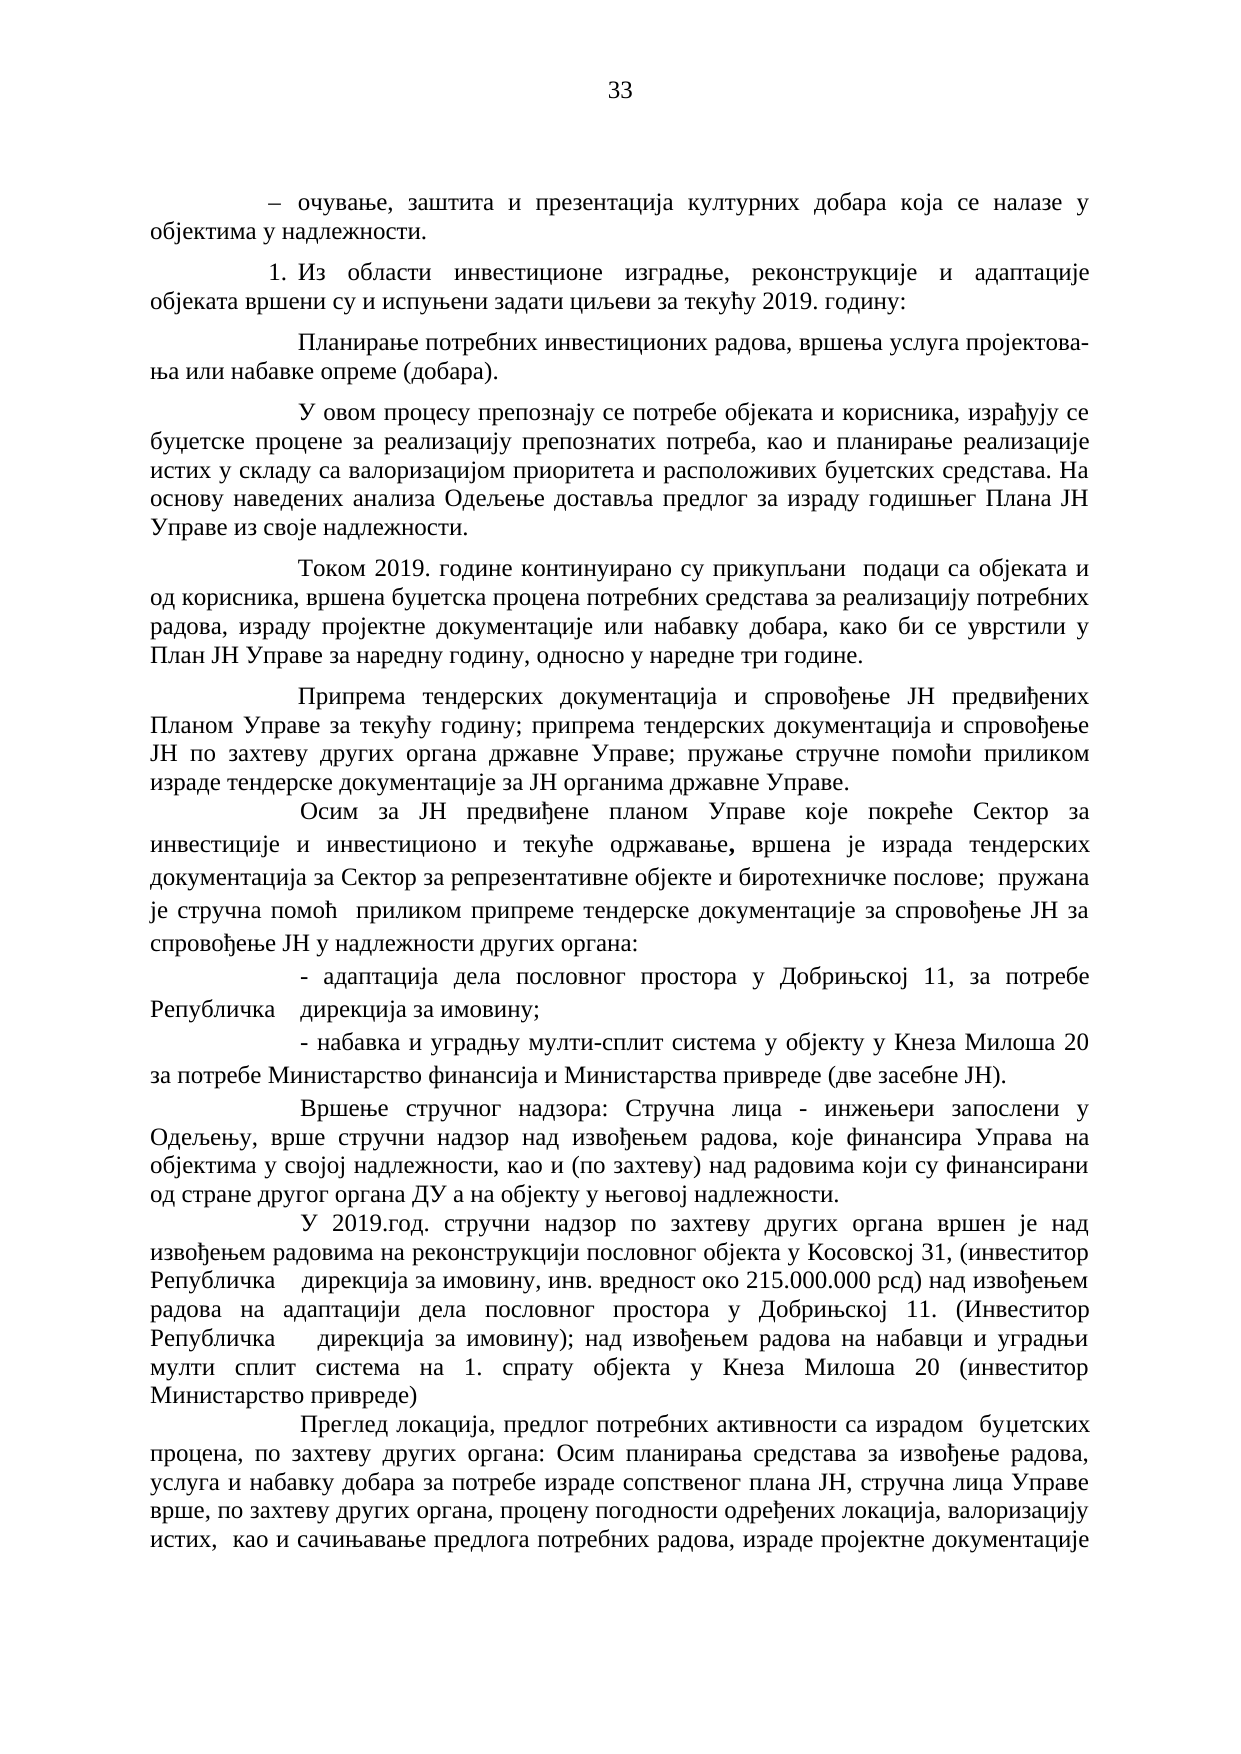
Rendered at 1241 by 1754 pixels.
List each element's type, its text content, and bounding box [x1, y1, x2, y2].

text 1. Из области инвестиционе изградње, реконструкције и адаптације објеката вршени су и испуњени задати циљеви за текућу 2019. годину: [150, 257, 1090, 315]
text - адаптација дела пословног простора у Добрињској 11, за потребе Републичка дирекција за имовину; [150, 961, 1090, 1023]
text – очување, заштита и презентација културних добара која се налазе у објектима у надлежности. [150, 187, 1090, 245]
text У овом процесу препознају се потребе објеката и корисника, израђују се буџетске процене за реализацију препознатих потреба, као и планирање реализације истих у складу са валоризацијом приоритета и расположивих буџетских средстава. На основу наведених анализа Одељење доставља предлог за израду годишњег Плана ЈН Управе из своје надлежности. [150, 397, 1090, 541]
text Током 2019. године континуирано су прикупљани подаци са објеката и од корисника, вршена буџетска процена потребних средстава за реализацију потребних радова, израду пројектне документације или набавку добара, како би се уврстили у План ЈН Управе за наредну годину, односно у наредне три године. [150, 553, 1090, 668]
text У 2019.год. стручни надзор по захтеву других органа вршен је над извођењем радовима на реконструкцији пословног објекта у Косовској 31, (инвеститор Републичка дирекција за имовину, инв. вредност око 215.000.000 рсд) над извођењем радова на адаптацији дела пословног простора у Добрињској 11. (Инвеститор Републичка дирекција за имовину); над извођењем радова на набавци и уградњи мулти сплит система на 1. спрату објекта у Кнеза Милоша 20 (инвеститор Министарство привреде) [150, 1208, 1090, 1409]
text Припрема тендерских документација и спровођење ЈН предвиђених Планом Управе за текућу годину; припрема тендерских документација и спровођење ЈН по захтеву других органа државне Управе; пружање стручне помоћи приликом израде тендерске документације за ЈН органима државне Управе. [150, 681, 1090, 796]
text Вршење стручног надзора: Стручна лица - инжењери запослени у Одељењу, врше стручни надзор над извођењем радова, које финансира Управа на објектима у својој надлежности, као и (по захтеву) над радовима који су финансирани од стране другог органа ДУ а на објекту у његовој надлежности. [150, 1093, 1090, 1208]
text Осим за ЈН предвиђене плaном Управе које покреће Сектор за инвестиције и инвестиционо и текуће одржавање, вршена је израда тендерских документација за Сектор за репрезентативне објекте и биротехничке послове; пружана је стручна помоћ приликом припреме тендерске документације за спровођење ЈН за спровођење ЈН у надлежности других органа: [150, 796, 1090, 957]
text - набавка и уградњу мулти-сплит система у објекту у Кнеза Милоша 20 за потребе Министарство финансија и Министарства привреде (две засебне ЈН). [150, 1027, 1090, 1089]
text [150, 1409, 1090, 1553]
text Планирање потребних инвестиционих радова, вршења услуга пројектова-ња или набавке опреме (добара). [150, 327, 1090, 385]
